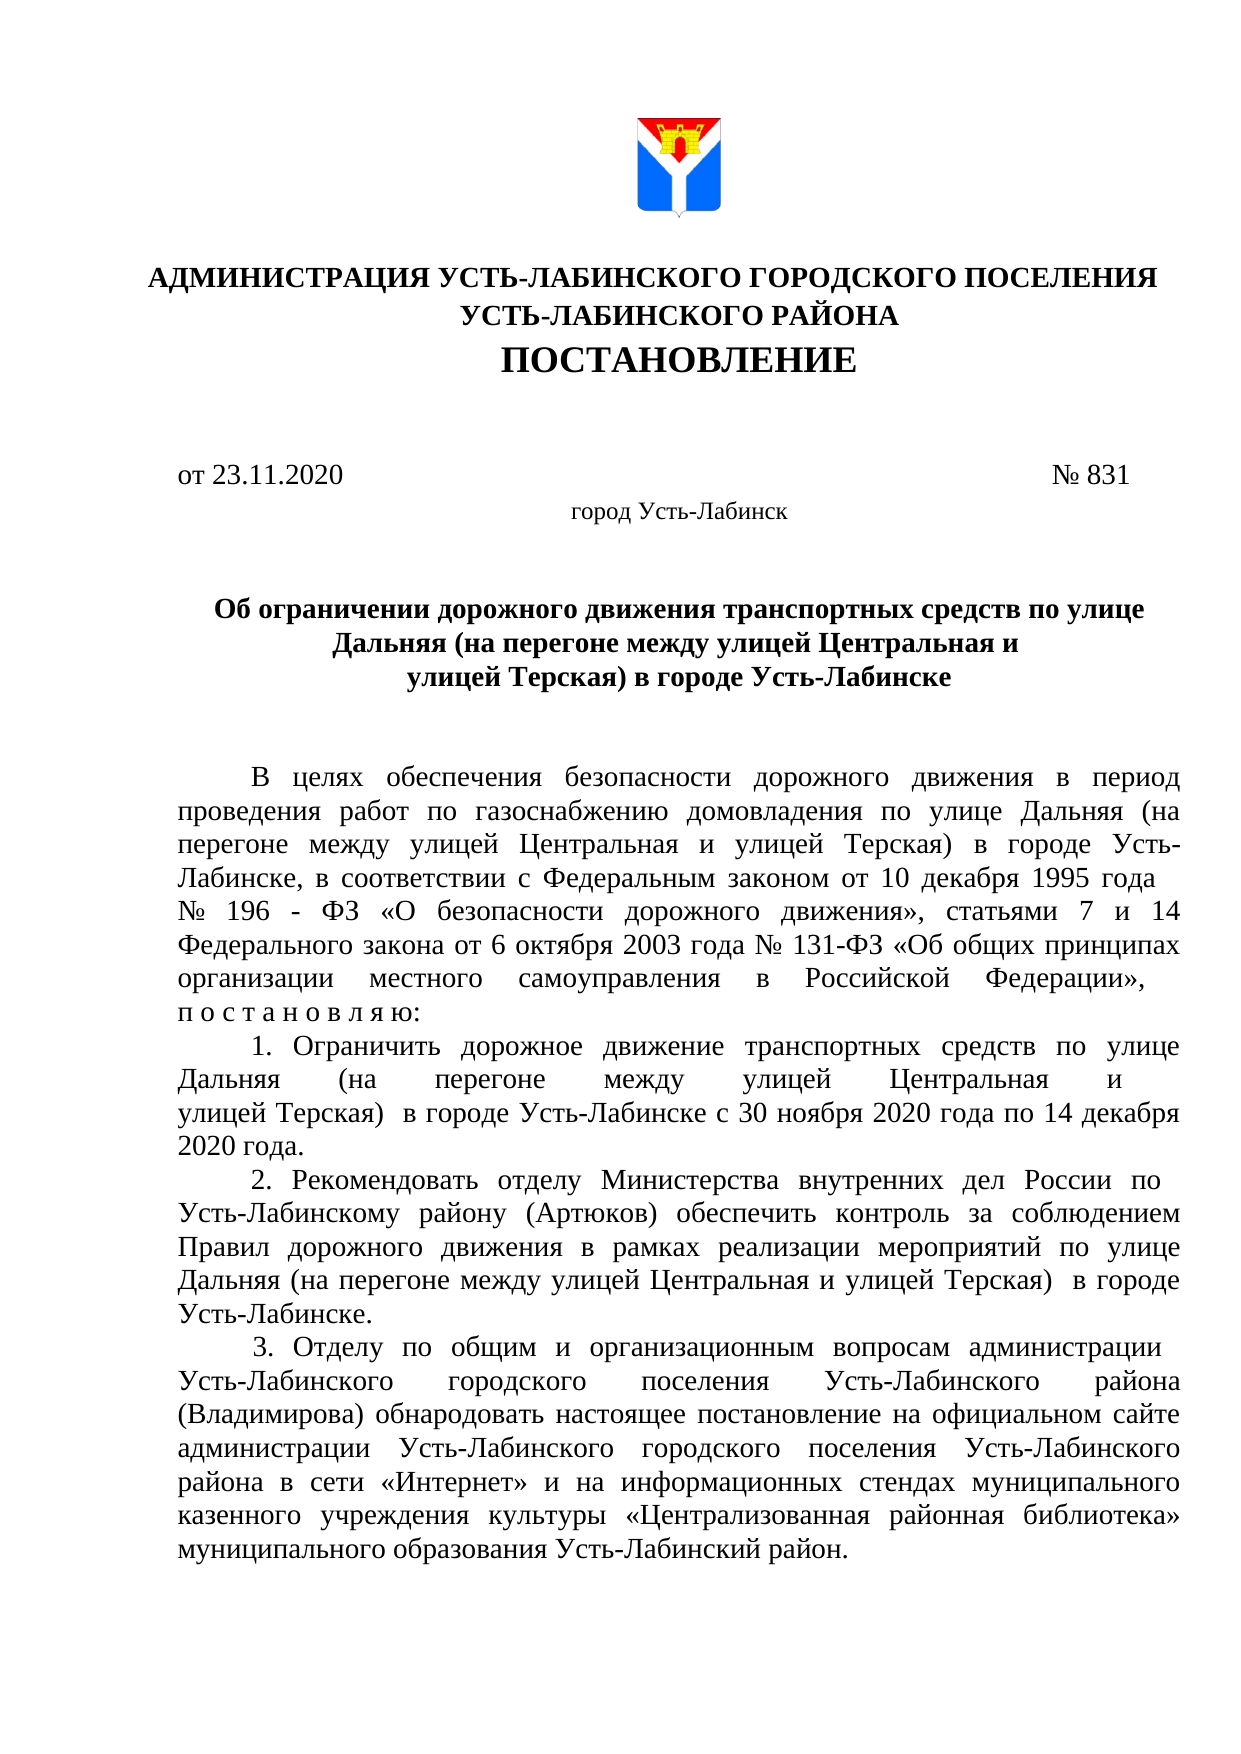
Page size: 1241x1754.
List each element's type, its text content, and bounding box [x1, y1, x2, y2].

text ПОСТАНОВЛЕНИЕ [177, 337, 1181, 380]
text 1. Ограничить дорожное движение транспортных средств по улице Дальняя (на перегоне между улицей Центральная и улицей Терская) в городе Усть-Лабинске с 30 ноября 2020 года по 14 декабря 2020 года. [177, 1028, 1181, 1162]
picture [637, 118, 721, 218]
text УСТЬ-ЛАБИНСКОГО РАЙОНА [177, 298, 1181, 332]
text от 23.11.2020 № 831 [177, 457, 1181, 491]
text АДМИНИСТРАЦИЯ УСТЬ-ЛАБИНСКОГО ГОРОДСКОГО ПОСЕЛЕНИЯ [148, 260, 1196, 293]
text Об ограничении дорожного движения транспортных средств по улице Дальняя (на перегоне между улицей Центральная и улицей Терская) в городе Усть-Лабинске [177, 592, 1181, 692]
text город Усть-Лабинск [177, 496, 1181, 524]
text 3. Отделу по общим и организационным вопросам администрации Усть-Лабинского городского поселения Усть-Лабинского района (Владимирова) обнародовать настоящее постановление на официальном сайте администрации Усть-Лабинского городского поселения Усть-Лабинского района в сети «Интернет» и на информационных стендах муниципального казенного учреждения культуры «Централизованная районная библиотека» муниципального образования Усть-Лабинский район. [177, 1329, 1181, 1564]
text 2. Рекомендовать отделу Министерства внутренних дел России по Усть-Лабинскому району (Артюков) обеспечить контроль за соблюдением Правил дорожного движения в рамках реализации мероприятий по улице Дальняя (на перегоне между улицей Центральная и улицей Терская) в городе Усть-Лабинске. [177, 1162, 1181, 1329]
text В целях обеспечения безопасности дорожного движения в период проведения работ по газоснабжению домовладения по улице Дальняя (на перегоне между улицей Центральная и улицей Терская) в городе Усть-Лабинске, в соответствии с Федеральным законом от 10 декабря 1995 года № 196 - ФЗ «О безопасности дорожного движения», статьями 7 и 14 Федерального закона от 6 октября 2003 года № 131-ФЗ «Об общих принципах организации местного самоуправления в Российской Федерации», п о с т а н о в л я ю: [177, 759, 1181, 1028]
